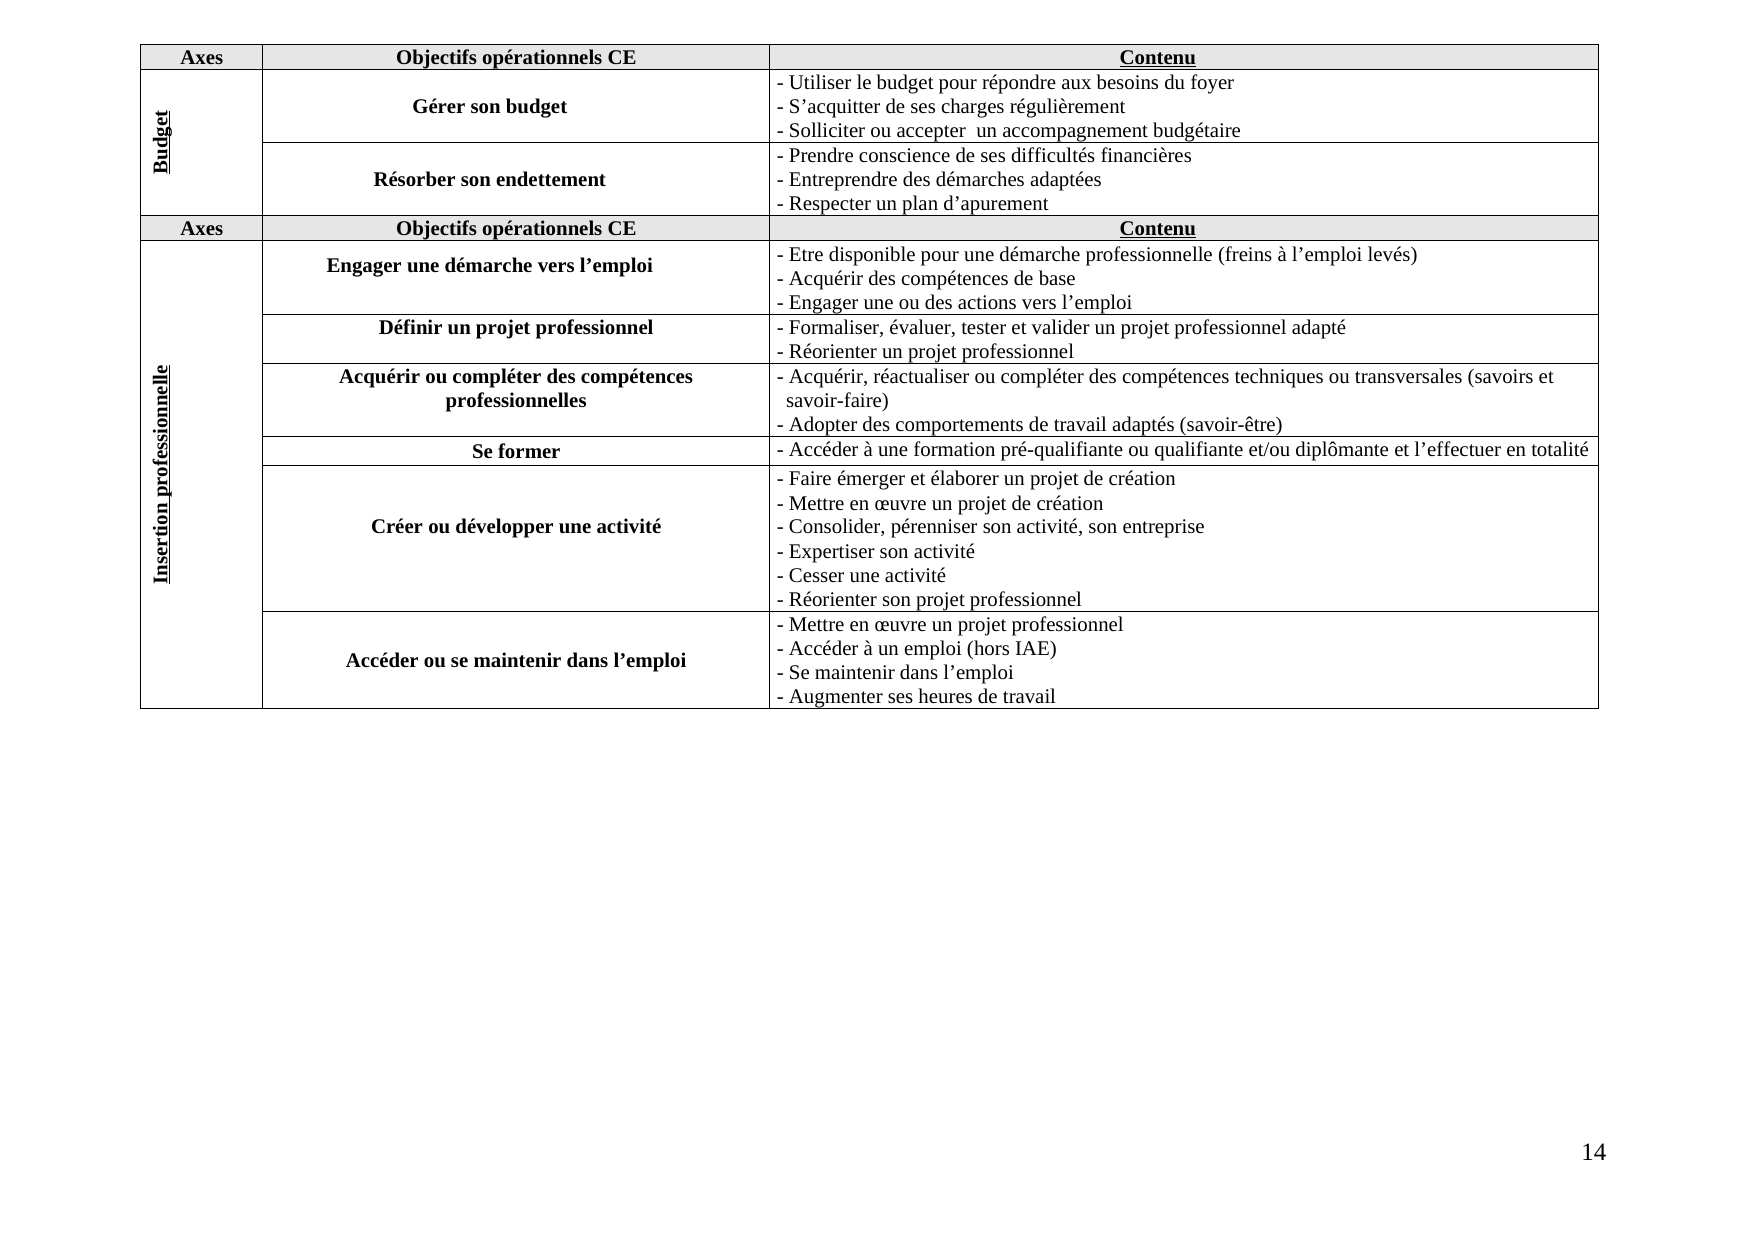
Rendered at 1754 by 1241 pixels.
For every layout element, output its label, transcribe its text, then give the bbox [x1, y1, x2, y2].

table_cell - Mettre en œuvre un projet professionnel - Accéder à un emploi (hors IAE) - Se maintenir dans l’emploi - Augmenter ses heures de travail [770, 612, 1598, 708]
table_cell Acquérir ou compléter des compétences professionnelles [263, 364, 769, 436]
table_cell Résorber son endettement [263, 143, 769, 215]
table_cell Axes [141, 216, 262, 240]
table_cell Insertion professionnelle [141, 241, 262, 708]
table_header Contenu [770, 45, 1598, 69]
table_cell - Accéder à une formation pré-qualifiante ou qualifiante et/ou diplômante et l’effectuer en totalité [770, 437, 1598, 465]
table_header Axes [141, 45, 262, 69]
table_cell Budget [141, 70, 262, 215]
table_header Objectifs opérationnels CE [263, 45, 769, 69]
table_cell Accéder ou se maintenir dans l’emploi [263, 612, 769, 708]
table_cell Créer ou développer une activité [263, 466, 769, 611]
table_cell Se former [263, 437, 769, 465]
table_cell Engager une démarche vers l’emploi [263, 241, 769, 314]
table_cell Contenu [770, 216, 1598, 240]
table_cell - Etre disponible pour une démarche professionnelle (freins à l’emploi levés) - Acquérir des compétences de base - Engager une ou des actions vers l’emploi [770, 241, 1598, 314]
table_cell Gérer son budget [263, 70, 769, 142]
table_cell - Faire émerger et élaborer un projet de création - Mettre en œuvre un projet de création - Consolider, pérenniser son activité, son entreprise - Expertiser son activité - Cesser une activité - Réorienter son projet professionnel [770, 466, 1598, 611]
table_cell - Formaliser, évaluer, tester et valider un projet professionnel adapté - Réorienter un projet professionnel [770, 315, 1598, 363]
table_cell Définir un projet professionnel [263, 315, 769, 363]
table_cell - Prendre conscience de ses difficultés financières - Entreprendre des démarches adaptées - Respecter un plan d’apurement [770, 143, 1598, 215]
table_cell Objectifs opérationnels CE [263, 216, 769, 240]
table_cell - Utiliser le budget pour répondre aux besoins du foyer - S’acquitter de ses charges régulièrement - Solliciter ou accepter un accompagnement budgétaire [770, 70, 1598, 142]
table_cell - Acquérir, réactualiser ou compléter des compétences techniques ou transversales (savoirs et savoir-faire) - Adopter des comportements de travail adaptés (savoir-être) [770, 364, 1598, 436]
